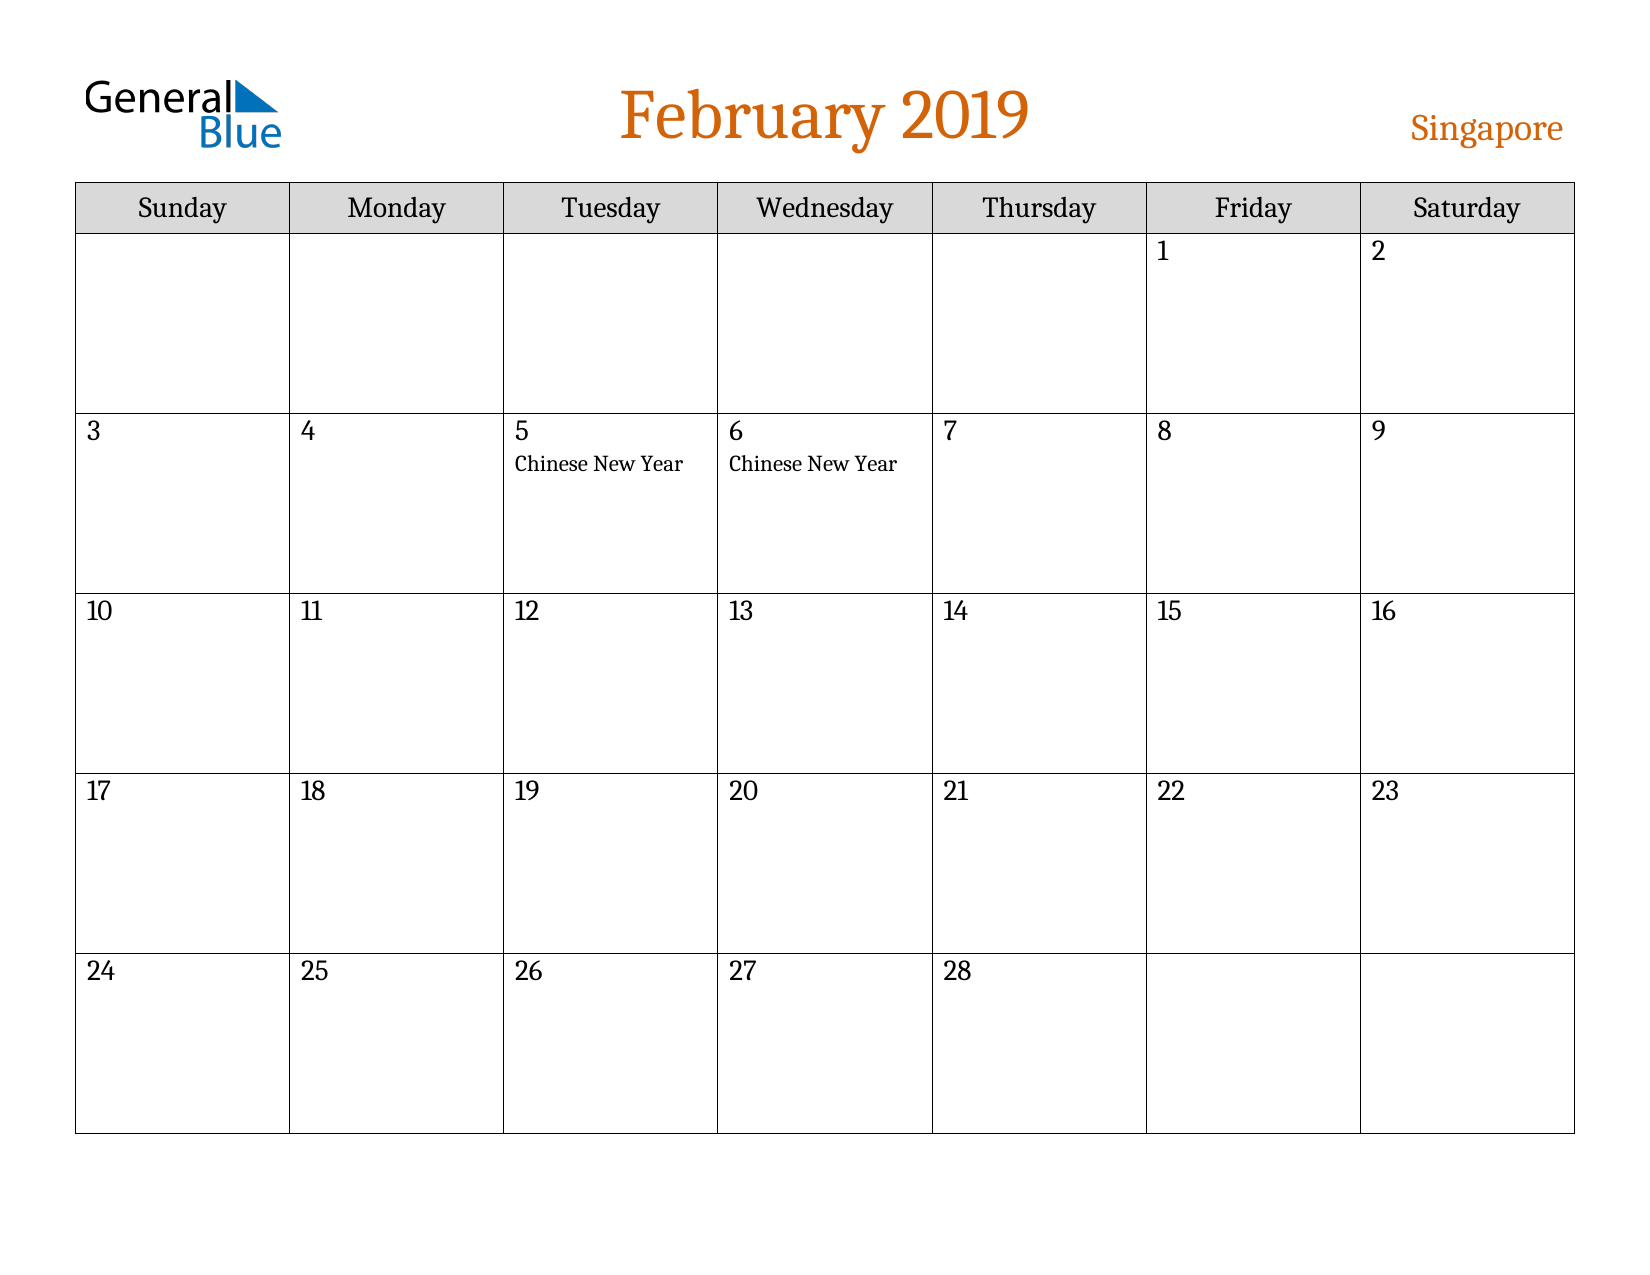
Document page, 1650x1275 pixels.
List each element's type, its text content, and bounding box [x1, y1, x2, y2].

table_cell [290, 630, 503, 773]
table_cell 13 [718, 594, 932, 630]
table_cell [718, 810, 932, 953]
table_cell [504, 630, 717, 773]
table_cell 27 [718, 954, 932, 990]
table_cell 26 [504, 954, 717, 990]
table_cell [718, 270, 932, 413]
table_cell 12 [504, 594, 717, 630]
table_cell 28 [933, 954, 1146, 990]
table_cell Friday [1147, 183, 1360, 233]
table_cell [290, 810, 503, 953]
table_cell [933, 450, 1146, 593]
table_cell [1361, 270, 1574, 413]
table_cell [1147, 954, 1360, 990]
table_cell 16 [1361, 594, 1574, 630]
table_cell [76, 234, 289, 270]
table_cell 6 [718, 414, 932, 450]
table_cell [76, 990, 289, 1133]
table_cell Monday [290, 183, 503, 233]
table_cell 17 [76, 774, 289, 810]
table_cell [1361, 630, 1574, 773]
table_cell 22 [1147, 774, 1360, 810]
table_header [76, 75, 503, 182]
table_cell 5 [504, 414, 717, 450]
table_cell [718, 234, 932, 270]
table_cell [504, 234, 717, 270]
table_cell Saturday [1361, 183, 1574, 233]
table_cell Chinese New Year [504, 450, 717, 593]
table_cell 24 [76, 954, 289, 990]
table_cell 14 [933, 594, 1146, 630]
table_cell 3 [76, 414, 289, 450]
table_cell [1147, 450, 1360, 593]
table_cell 1 [1147, 234, 1360, 270]
table_cell 21 [933, 774, 1146, 810]
table_cell [504, 270, 717, 413]
table_header Singapore [1146, 75, 1574, 182]
table_cell [1361, 954, 1574, 990]
table_cell 23 [1361, 774, 1574, 810]
table_cell [76, 630, 289, 773]
table_cell [76, 450, 289, 593]
table_cell 11 [290, 594, 503, 630]
table_cell [933, 810, 1146, 953]
table_cell Thursday [933, 183, 1146, 233]
table_cell [76, 810, 289, 953]
table_cell Sunday [76, 183, 289, 233]
table_cell 18 [290, 774, 503, 810]
table_cell Wednesday [718, 183, 932, 233]
table_cell 9 [1361, 414, 1574, 450]
table_cell [1147, 270, 1360, 413]
table_cell 7 [933, 414, 1146, 450]
table_cell [504, 990, 717, 1133]
table_cell [76, 270, 289, 413]
table_cell [1147, 990, 1360, 1133]
table_cell 15 [1147, 594, 1360, 630]
table_cell 10 [76, 594, 289, 630]
table_cell [290, 270, 503, 413]
table_cell [504, 810, 717, 953]
table_cell [1147, 630, 1360, 773]
table_cell [1361, 450, 1574, 593]
table_cell [933, 990, 1146, 1133]
table_cell Tuesday [504, 183, 717, 233]
table_cell 20 [718, 774, 932, 810]
table_cell [290, 450, 503, 593]
table_cell [1361, 990, 1574, 1133]
table_header February 2019 [504, 75, 1146, 182]
table_cell [1147, 810, 1360, 953]
table_cell [290, 990, 503, 1133]
table_cell [933, 270, 1146, 413]
table_cell [933, 234, 1146, 270]
table_cell 8 [1147, 414, 1360, 450]
table_cell [933, 630, 1146, 773]
table_cell 2 [1361, 234, 1574, 270]
table_cell Chinese New Year [718, 450, 932, 593]
table_cell 4 [290, 414, 503, 450]
picture [86, 80, 281, 148]
table_cell [1361, 810, 1574, 953]
table_cell [718, 990, 932, 1133]
table_cell 19 [504, 774, 717, 810]
table_cell 25 [290, 954, 503, 990]
table_cell [718, 630, 932, 773]
table_cell [290, 234, 503, 270]
